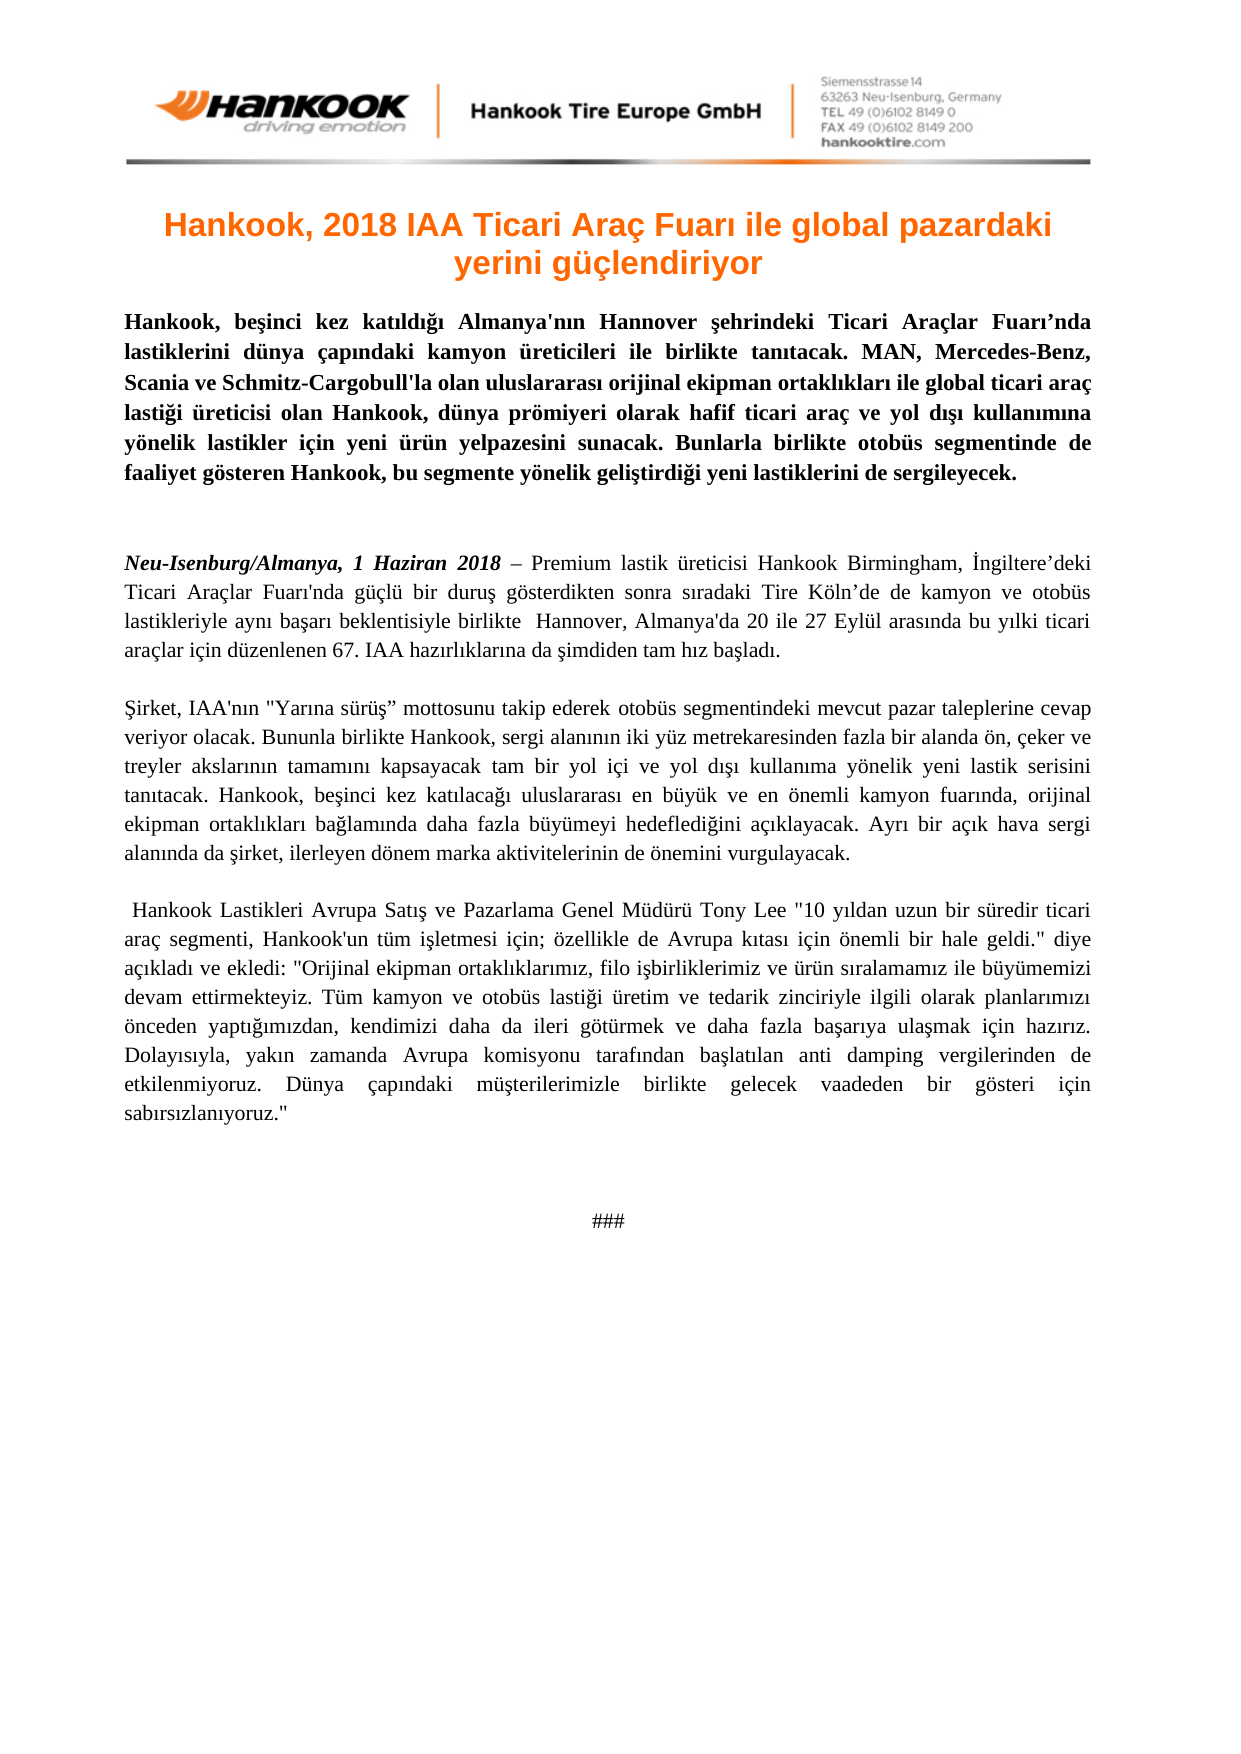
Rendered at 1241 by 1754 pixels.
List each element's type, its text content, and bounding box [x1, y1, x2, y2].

text Hankook, 2018 IAA Ticari Araç Fuarı ile global pazardaki yerini güçlendiriyor [124, 205, 1092, 282]
text Hankook Lastikleri Avrupa Satış ve Pazarlama Genel Müdürü Tony Lee "10 yıldan uzun bir süredir ticari araç segmenti, Hankook'un tüm işletmesi için; özellikle de Avrupa kıtası için önemli bir hale geldi." diye açıkladı ve ekledi: "Orijinal ekipman ortaklıklarımız, filo işbirliklerimiz ve ürün sıralamamız ile büyümemizi devam ettirmekteyiz. Tüm kamyon ve otobüs lastiği üretim ve tedarik zinciriyle ilgili olarak planlarımızı önceden yaptığımızdan, kendimizi daha da ileri götürmek ve daha fazla başarıya ulaşmak için hazırız. Dolayısıyla, yakın zamanda Avrupa komisyonu tarafından başlatılan anti damping vergilerinden de etkilenmiyoruz. Dünya çapındaki müşterilerimizle birlikte gelecek vaadeden bir gösteri için sabırsızlanıyoruz." [124, 897, 1092, 1125]
text Şirket, IAA'nın "Yarına sürüş” mottosunu takip ederek otobüs segmentindeki mevcut pazar taleplerine cevap veriyor olacak. Bununla birlikte Hankook, sergi alanının iki yüz metrekaresinden fazla bir alanda ön, çeker ve treyler akslarının tamamını kapsayacak tam bir yol içi ve yol dışı kullanıma yönelik yeni lastik serisini tanıtacak. Hankook, beşinci kez katılacağı uluslararası en büyük ve en önemli kamyon fuarında, orijinal ekipman ortaklıkları bağlamında daha fazla büyümeyi hedeflediğini açıklayacak. Ayrı bir açık hava sergi alanında da şirket, ilerleyen dönem marka aktivitelerinin de önemini vurgulayacak. [124, 695, 1092, 865]
text ### [124, 1208, 1092, 1234]
text Hankook, beşinci kez katıldığı Almanya'nın Hannover şehrindeki Ticari Araçlar Fuarı’nda lastiklerini dünya çapındaki kamyon üreticileri ile birlikte tanıtacak. MAN, Mercedes-Benz, Scania ve Schmitz-Cargobull'la olan uluslararası orijinal ekipman ortaklıkları ile global ticari araç lastiği üreticisi olan Hankook, dünya prömiyeri olarak hafif ticari araç ve yol dışı kullanımına yönelik lastikler için yeni ürün yelpazesini sunacak. Bunlarla birlikte otobüs segmentinde de faaliyet gösteren Hankook, bu segmente yönelik geliştirdiği yeni lastiklerini de sergileyecek. [124, 308, 1092, 486]
picture [124, 73, 1093, 167]
text Neu-Isenburg/Almanya, 1 Haziran 2018 – Premium lastik üreticisi Hankook Birmingham, İngiltere’deki Ticari Araçlar Fuarı'nda güçlü bir duruş gösterdikten sonra sıradaki Tire Köln’de de kamyon ve otobüs lastikleriyle aynı başarı beklentisiyle birlikte Hannover, Almanya'da 20 ile 27 Eylül arasında bu yılki ticari araçlar için düzenlenen 67. IAA hazırlıklarına da şimdiden tam hız başladı. [124, 550, 1092, 662]
